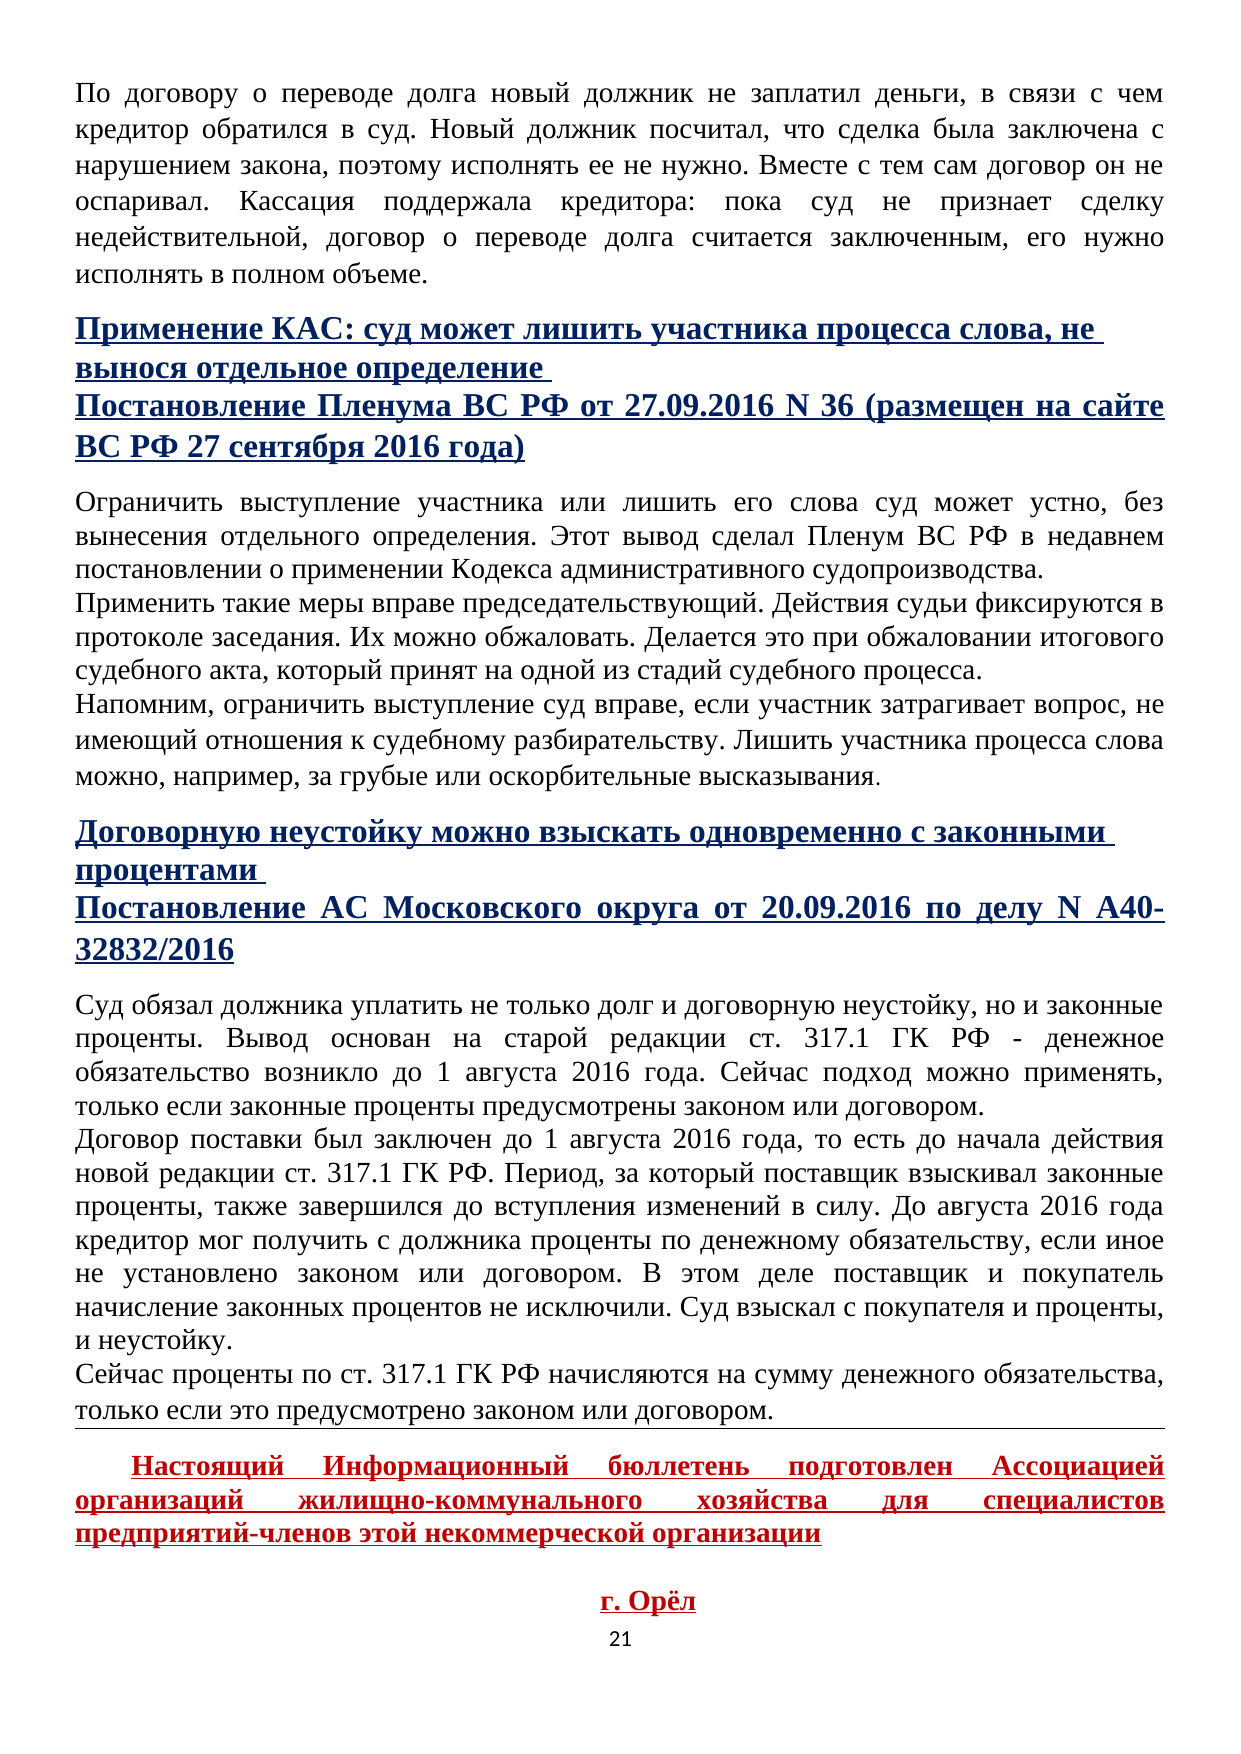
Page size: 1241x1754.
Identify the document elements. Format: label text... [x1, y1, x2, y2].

text Применение КАС: суд может лишить участника процесса слова, не вынося отдельное определение [75, 308, 1165, 385]
text Сейчас проценты по ст. 317.1 ГК РФ начисляются на сумму денежного обязательства, только если это предусмотрено законом или договором. [75, 1356, 1165, 1428]
text г. Орёл [75, 1583, 1165, 1616]
text Постановление АС Московского округа от 20.09.2016 по делу N А40-32832/2016 [75, 888, 1165, 921]
text Постановление АС Московского округа от 20.09.2016 по делу N А40-32832/2016 [75, 923, 1165, 967]
text Настоящий Информационный бюллетень подготовлен Ассоциацией организаций жилищно-коммунального хозяйства для специалистов предприятий-членов этой некоммерческой организации [75, 1448, 1165, 1511]
text Постановление Пленума ВС РФ от 27.09.2016 N 36 (размещен на сайте ВС РФ 27 сентября 2016 года) [75, 385, 1165, 418]
text По договору о переводе долга новый должник не заплатил деньги, в связи с чем кредитор обратился в суд. Новый должник посчитал, что сделка была заключена с нарушением закона, поэтому исполнять ее не нужно. Вместе с тем сам договор он не оспаривал. Кассация поддержала кредитора: пока суд не признает сделку недействительной, договор о переводе долга считается заключенным, его нужно исполнять в полном объеме. [75, 75, 1165, 289]
text Суд обязал должника уплатить не только долг и договорную неустойку, но и законные проценты. Вывод основан на старой редакции ст. 317.1 ГК РФ - денежное обязательство возникло до 1 августа 2016 года. Сейчас подход можно применять, только если законные проценты предусмотрены законом или договором. [75, 987, 1165, 1121]
text Договор поставки был заключен до 1 августа 2016 года, то есть до начала действия новой редакции ст. 317.1 ГК РФ. Период, за который поставщик взыскивал законные проценты, также завершился до вступления изменений в силу. До августа 2016 года кредитор мог получить с должника проценты по денежному обязательству, если иное не установлено законом или договором. В этом деле поставщик и покупатель начисление законных процентов не исключили. Суд взыскал с покупателя и проценты, и неустойку. [75, 1121, 1165, 1356]
text Настоящий Информационный бюллетень подготовлен Ассоциацией организаций жилищно-коммунального хозяйства для специалистов предприятий-членов этой некоммерческой организации [75, 1513, 1165, 1549]
text Ограничить выступление участника или лишить его слова суд может устно, без вынесения отдельного определения. Этот вывод сделал Пленум ВС РФ в недавнем постановлении о применении Кодекса административного судопроизводства. [75, 484, 1165, 585]
text Постановление Пленума ВС РФ от 27.09.2016 N 36 (размещен на сайте ВС РФ 27 сентября 2016 года) [75, 420, 1165, 465]
text Применить такие меры вправе председательствующий. Действия судьи фиксируются в протоколе заседания. Их можно обжаловать. Делается это при обжаловании итогового судебного акта, который принят на одной из стадий судебного процесса. [75, 585, 1165, 686]
text Напомним, ограничить выступление суд вправе, если участник затрагивает вопрос, не имеющий отношения к судебному разбирательству. Лишить участника процесса слова можно, например, за грубые или оскорбительные высказывания. [75, 686, 1165, 792]
text Договорную неустойку можно взыскать одновременно с законными процентами [75, 811, 1165, 888]
